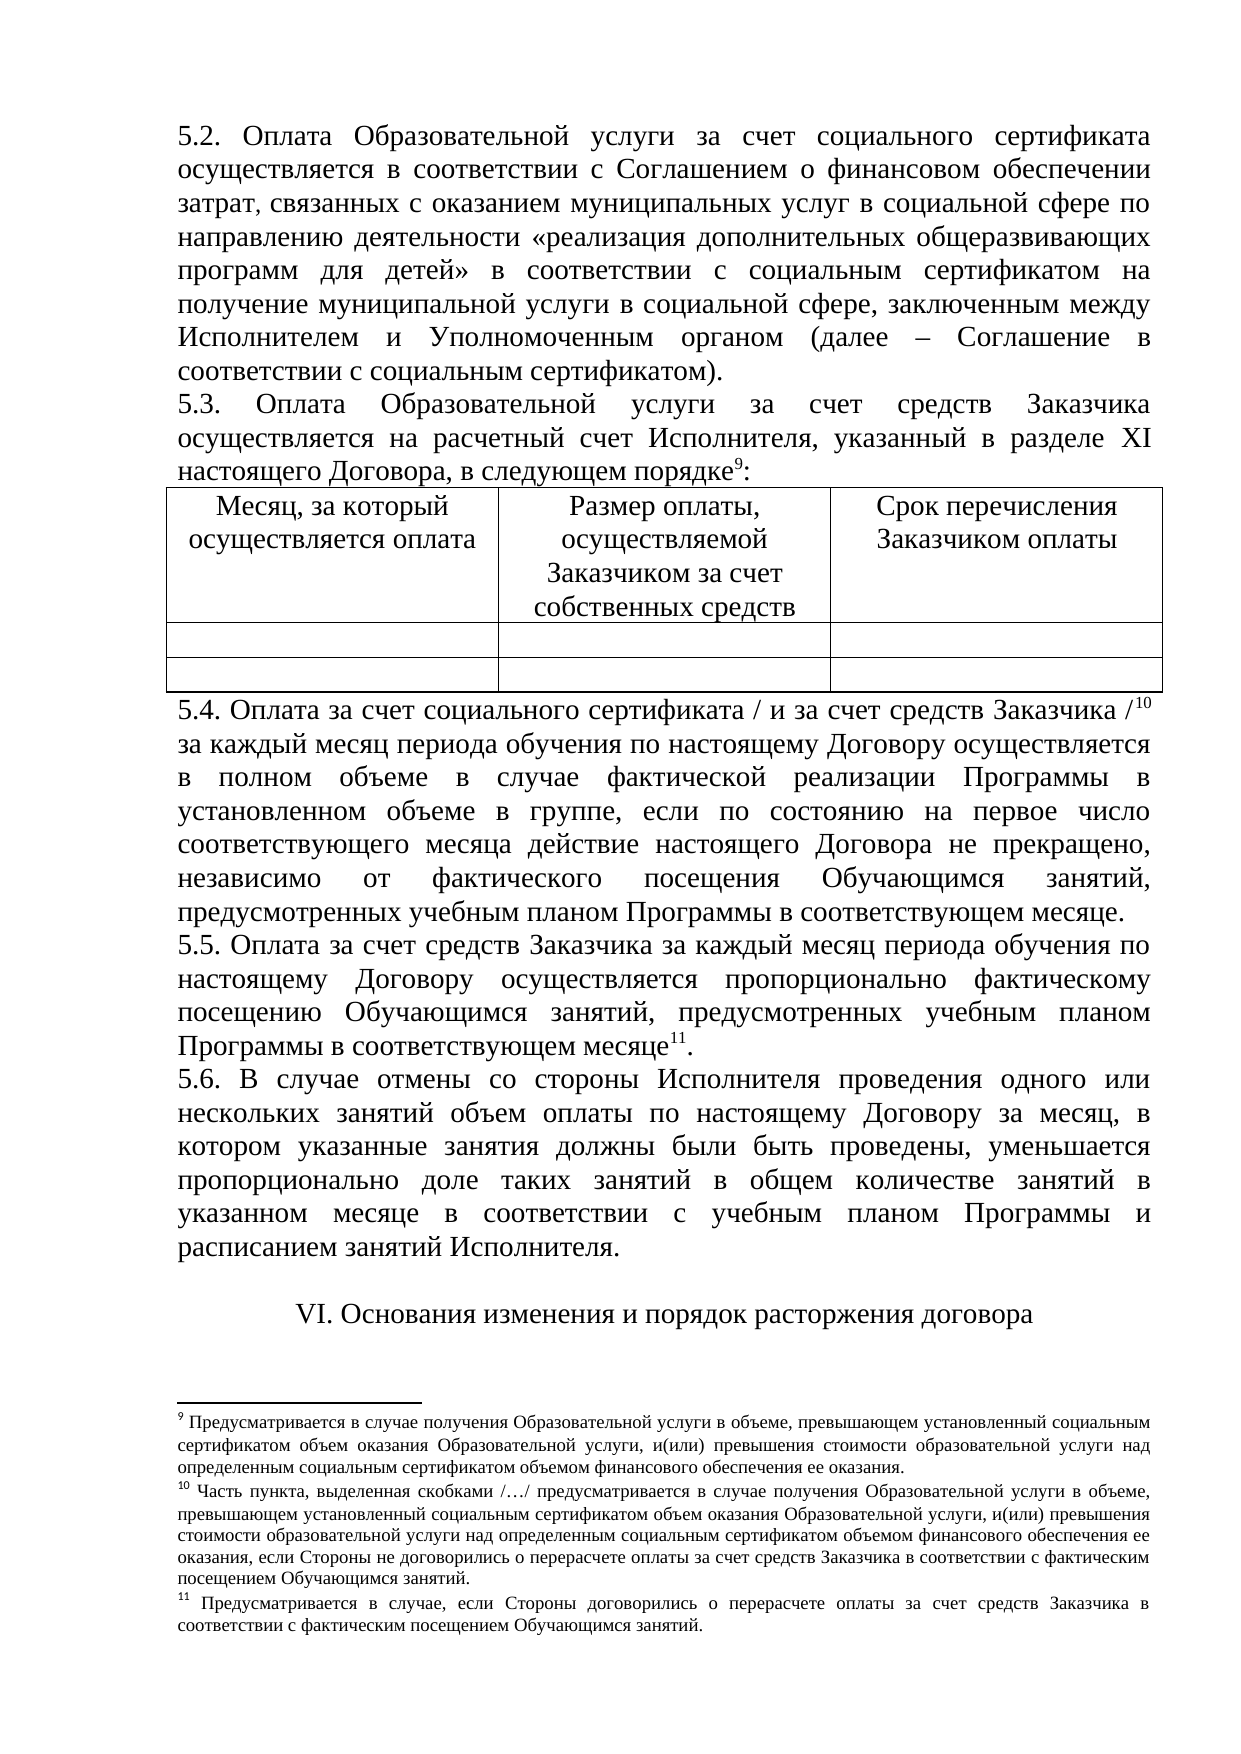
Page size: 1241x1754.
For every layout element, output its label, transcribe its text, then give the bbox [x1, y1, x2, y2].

text VI. Основания изменения и порядок расторжения договора [177, 1296, 1152, 1330]
table_cell [831, 623, 1162, 657]
table_header Срок перечисления Заказчиком оплаты [831, 488, 1162, 622]
text 5.4. Оплата за счет социального сертификата / и за счет средств Заказчика / за каждый месяц периода обучения по настоящему Договору осуществляется в полном объеме в случае фактической реализации Программы в установленном объеме в группе, если по состоянию на первое число соответствующего месяца действие настоящего Договора не прекращено, независимо от фактического посещения Обучающимся занятий, предусмотренных учебным планом Программы в соответствующем месяце. [177, 693, 1152, 927]
table_header Месяц, за который осуществляется оплата [167, 488, 498, 622]
text 5.6. В случае отмены со стороны Исполнителя проведения одного или нескольких занятий объем оплаты по настоящему Договору за месяц, в котором указанные занятия должны были быть проведены, уменьшается пропорционально доле таких занятий в общем количестве занятий в указанном месяце в соответствии с учебным планом Программы и расписанием занятий Исполнителя. [177, 1061, 1152, 1263]
table_cell [499, 658, 830, 691]
table_cell [167, 658, 498, 691]
text 5.3. Оплата Образовательной услуги за счет средств Заказчика осуществляется на расчетный счет Исполнителя, указанный в разделе XI настоящего Договора, в следующем порядке: [177, 386, 1152, 487]
table_cell [167, 623, 498, 657]
table_header Размер оплаты, осуществляемой Заказчиком за счет собственных средств [499, 488, 830, 622]
text 5.2. Оплата Образовательной услуги за счет социального сертификата осуществляется в соответствии с Соглашением о финансовом обеспечении затрат, связанных с оказанием муниципальных услуг в социальной сфере по направлению деятельности «реализация дополнительных общеразвивающих программ для детей» в соответствии с социальным сертификатом на получение муниципальной услуги в социальной сфере, заключенным между Исполнителем и Уполномоченным органом (далее – Соглашение в соответствии с социальным сертификатом). [177, 118, 1152, 386]
table_cell [499, 623, 830, 657]
table_cell [831, 658, 1162, 691]
text 5.5. Оплата за счет средств Заказчика за каждый месяц периода обучения по настоящему Договору осуществляется пропорционально фактическому посещению Обучающимся занятий, предусмотренных учебным планом Программы в соответствующем месяце. [177, 927, 1152, 1061]
